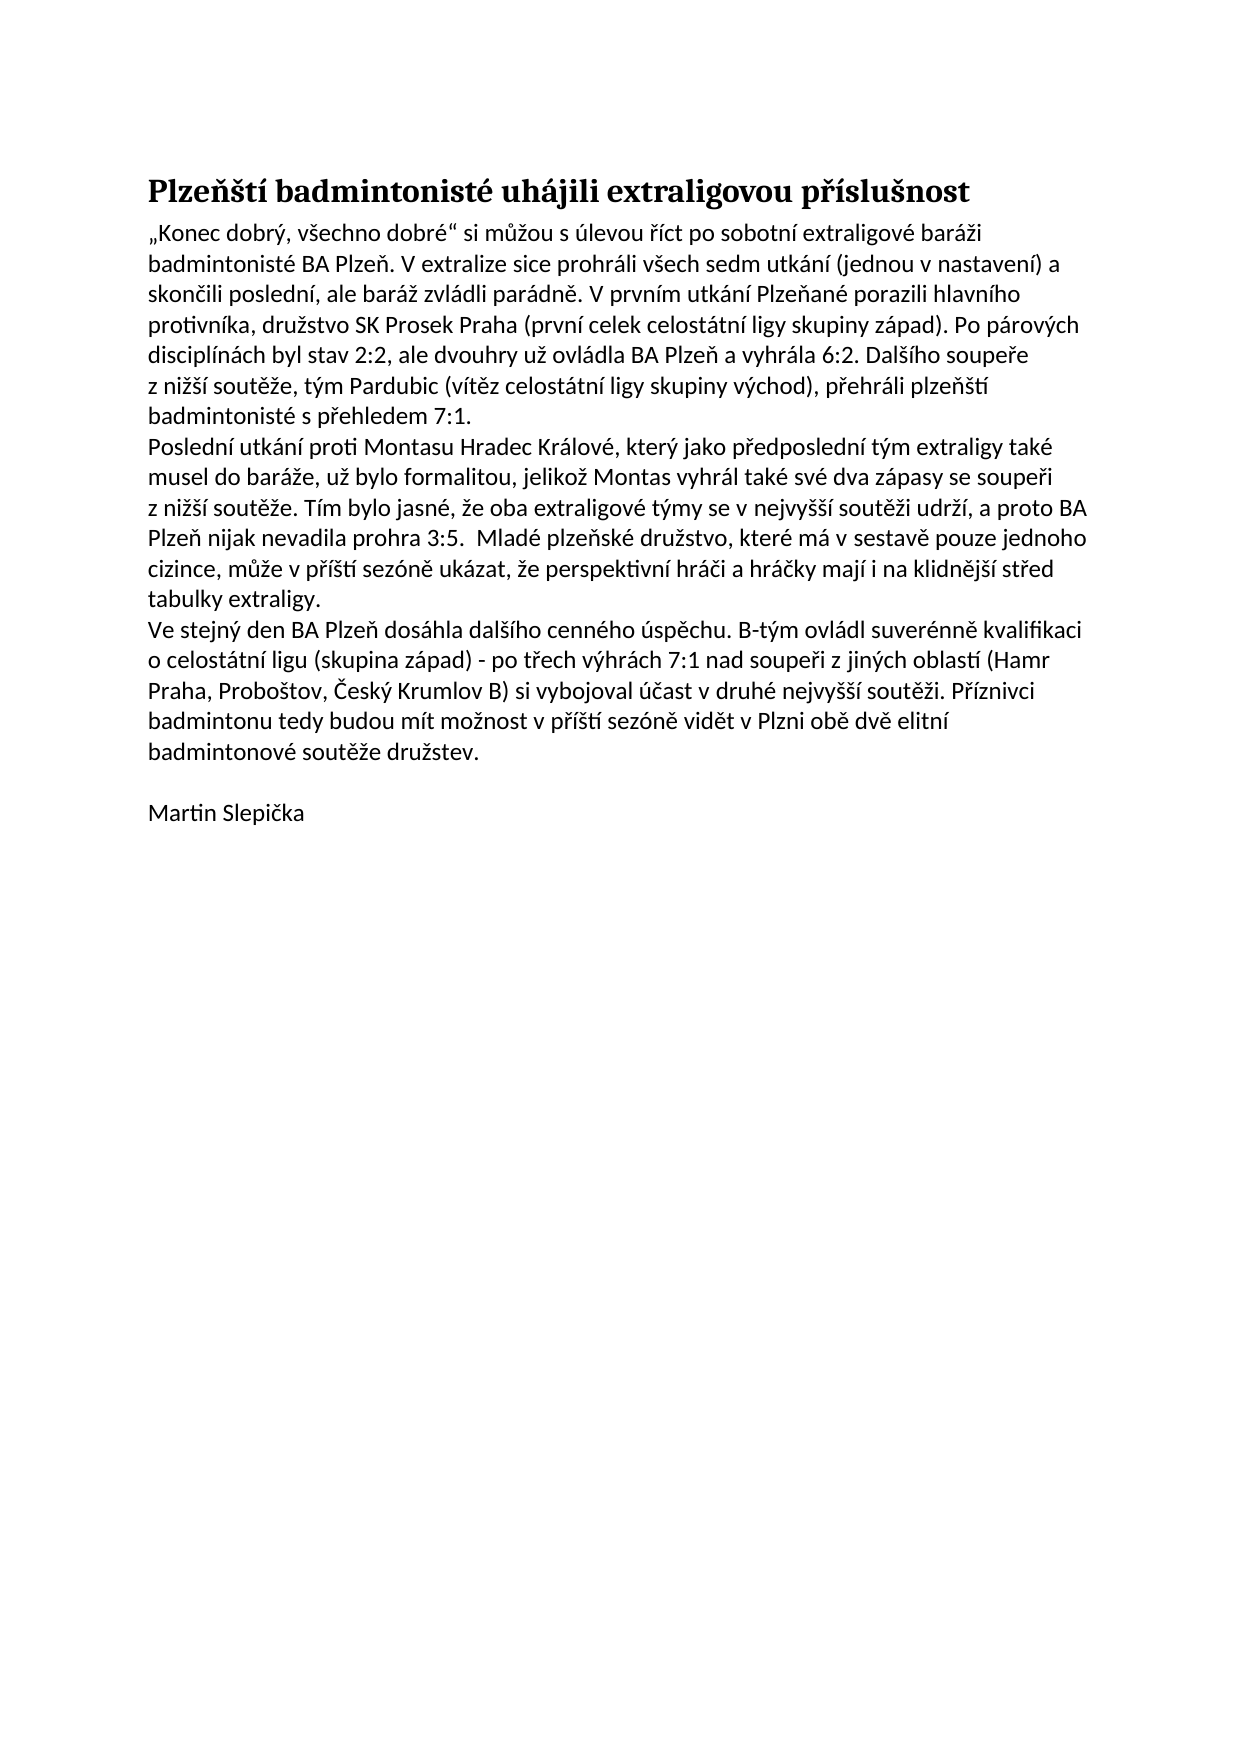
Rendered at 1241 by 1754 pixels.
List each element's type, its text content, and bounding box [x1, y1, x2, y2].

text Martin Slepička [148, 797, 1093, 828]
text Poslední utkání proti Montasu Hradec Králové, který jako předposlední tým extraligy také musel do baráže, už bylo formalitou, jelikož Montas vyhrál také své dva zápasy se soupeři z nižší soutěže. Tím bylo jasné, že oba extraligové týmy se v nejvyšší soutěži udrží, a proto BA Plzeň nijak nevadila prohra 3:5. Mladé plzeňské družstvo, které má v sestavě pouze jednoho cizince, může v příští sezóně ukázat, že perspektivní hráči a hráčky mají i na klidnější střed tabulky extraligy. [148, 431, 1093, 614]
text Ve stejný den BA Plzeň dosáhla dalšího cenného úspěchu. B-tým ovládl suverénně kvalifikaci o celostátní ligu (skupina západ) - po třech výhrách 7:1 nad soupeři z jiných oblastí (Hamr Praha, Proboštov, Český Krumlov B) si vybojoval účast v druhé nejvyšší soutěži. Příznivci badmintonu tedy budou mít možnost v příští sezóně vidět v Plzni obě dvě elitní badmintonové soutěže družstev. [148, 614, 1093, 767]
subtitle Plzeňští badmintonisté uhájili extraligovou příslušnost [148, 173, 1093, 211]
text „Konec dobrý, všechno dobré“ si můžou s úlevou říct po sobotní extraligové baráži badmintonisté BA Plzeň. V extralize sice prohráli všech sedm utkání (jednou v nastavení) a skončili poslední, ale baráž zvládli parádně. V prvním utkání Plzeňané porazili hlavního protivníka, družstvo SK Prosek Praha (první celek celostátní ligy skupiny západ). Po párových disciplínách byl stav 2:2, ale dvouhry už ovládla BA Plzeň a vyhrála 6:2. Dalšího soupeře z nižší soutěže, tým Pardubic (vítěz celostátní ligy skupiny východ), přehráli plzeňští badmintonisté s přehledem 7:1. [148, 217, 1093, 431]
